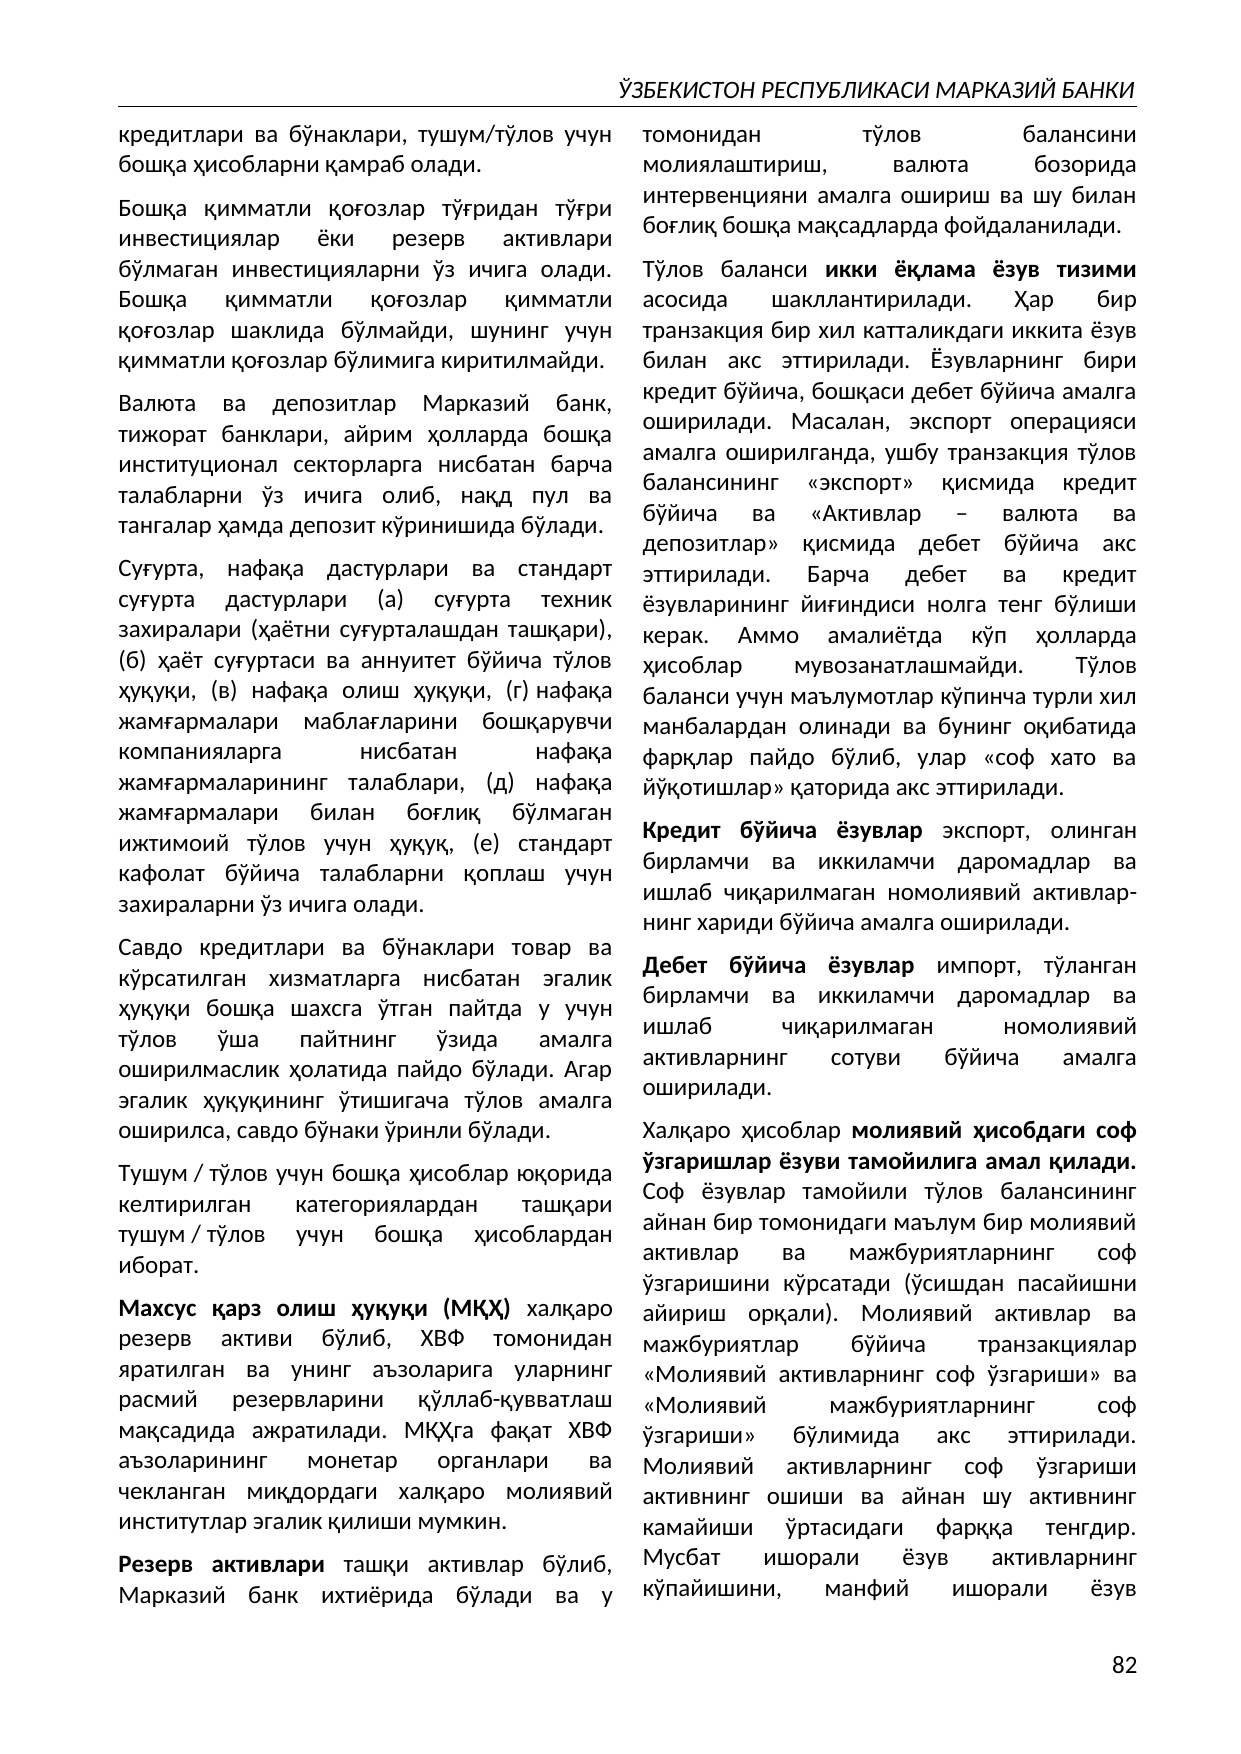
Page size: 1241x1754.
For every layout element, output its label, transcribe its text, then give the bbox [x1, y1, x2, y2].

text Кредит бўйича ёзувлар экспорт, олинган бирламчи ва иккиламчи даромадлар ва ишлаб чиқарилмаган номолиявий активлар-нинг хариди бўйича амалга оширилади. [642, 814, 1137, 937]
text Валюта ва депозитлар Марказий банк, тижорат банклари, айрим ҳолларда бошқа институционал секторларга нисбатан барча талабларни ўз ичига олиб, нақд пул ва тангалар ҳамда депозит кўринишида бўлади. [118, 387, 613, 540]
text Резерв активлари ташқи активлар бўлиб, Марказий банк ихтиёрида бўлади ва у томонидан тўлов балансини молиялаштириш, валюта бозорида интервенцияни амалга ошириш ва шу билан боғлиқ бошқа мақсадларда фойдаланилади. [642, 118, 1137, 240]
text Махсус қарз олиш ҳуқуқи (МҚҲ) халқаро резерв активи бўлиб, ХВФ томонидан яратилган ва унинг аъзоларига уларнинг расмий резервларини қўллаб-қувватлаш мақсадида ажратилади. МҚҲга фақат ХВФ аъзоларининг монетар органлари ва чекланган миқдордаги халқаро молиявий институтлар эгалик қилиши мумкин. [118, 1292, 613, 1536]
text Савдо кредитлари ва бўнаклари товар ва кўрсатилган хизматларга нисбатан эгалик ҳуқуқи бошқа шахсга ўтган пайтда у учун тўлов ўша пайтнинг ўзида амалга оширилмаслик ҳолатида пайдо бўлади. Агар эгалик ҳуқуқининг ўтишигача тўлов амалга оширилса, савдо бўнаки ўринли бўлади. [118, 931, 613, 1145]
text Дебет бўйича ёзувлар импорт, тўланган бирламчи ва иккиламчи даромадлар ва ишлаб чиқарилмаган номолиявий активларнинг сотуви бўйича амалга оширилади. [642, 949, 1137, 1102]
text Резерв активлари ташқи активлар бўлиб, Марказий банк ихтиёрида бўлади ва у томонидан тўлов балансини молиялаштириш, валюта бозорида интервенцияни амалга ошириш ва шу билан боғлиқ бошқа мақсадларда фойдаланилади. [118, 1548, 613, 1609]
text Тушум / тўлов учун бошқа ҳисоблар юқорида келтирилган категориялардан ташқари тушум / тўлов учун бошқа ҳисоблардан иборат. [118, 1157, 613, 1279]
text Суғурта, нафақа дастурлари ва стандарт суғурта дастурлари (а) суғурта техник захиралари (ҳаётни суғурталашдан ташқари), (б) ҳаёт суғуртаси ва аннуитет бўйича тўлов ҳуқуқи, (в) нафақа олиш ҳуқуқи, (г) нафақа жамғармалари маблағларини бошқарувчи компанияларга нисбатан нафақа жамғармаларининг талаблари, (д) нафақа жамғармалари билан боғлиқ бўлмаган ижтимоий тўлов учун ҳуқуқ, (е) стандарт кафолат бўйича талабларни қоплаш учун захираларни ўз ичига олади. [118, 552, 613, 919]
text Тўлов баланси икки ёқлама ёзув тизими асосида шакллантирилади. Ҳар бир транзакция бир хил катталикдаги иккита ёзув билан акс эттирилади. Ёзувларнинг бири кредит бўйича, бошқаси дебет бўйича амалга оширилади. Масалан, экспорт операцияси амалга оширилганда, ушбу транзакция тўлов балансининг «экспорт» қисмида кредит бўйича ва «Активлар – валюта ва депозитлар» қисмида дебет бўйича акс эттирилади. Барча дебет ва кредит ёзувларининг йиғиндиси нолга тенг бўлиши керак. Аммо амалиётда кўп ҳолларда ҳисоблар мувозанатлашмайди. Тўлов баланси учун маълумотлар кўпинча турли хил манбалардан олинади ва бунинг оқибатида фарқлар пайдо бўлиб, улар «соф хато ва йўқотишлар» қаторида акс эттирилади. [642, 253, 1137, 802]
text Бошқа қимматли қоғозлар тўғридан тўғри инвестициялар ёки резерв активлари бўлмаган инвестицияларни ўз ичига олади. Бошқа қимматли қоғозлар қимматли қоғозлар шаклида бўлмайди, шунинг учун қимматли қоғозлар бўлимига киритилмайди. [118, 192, 613, 375]
